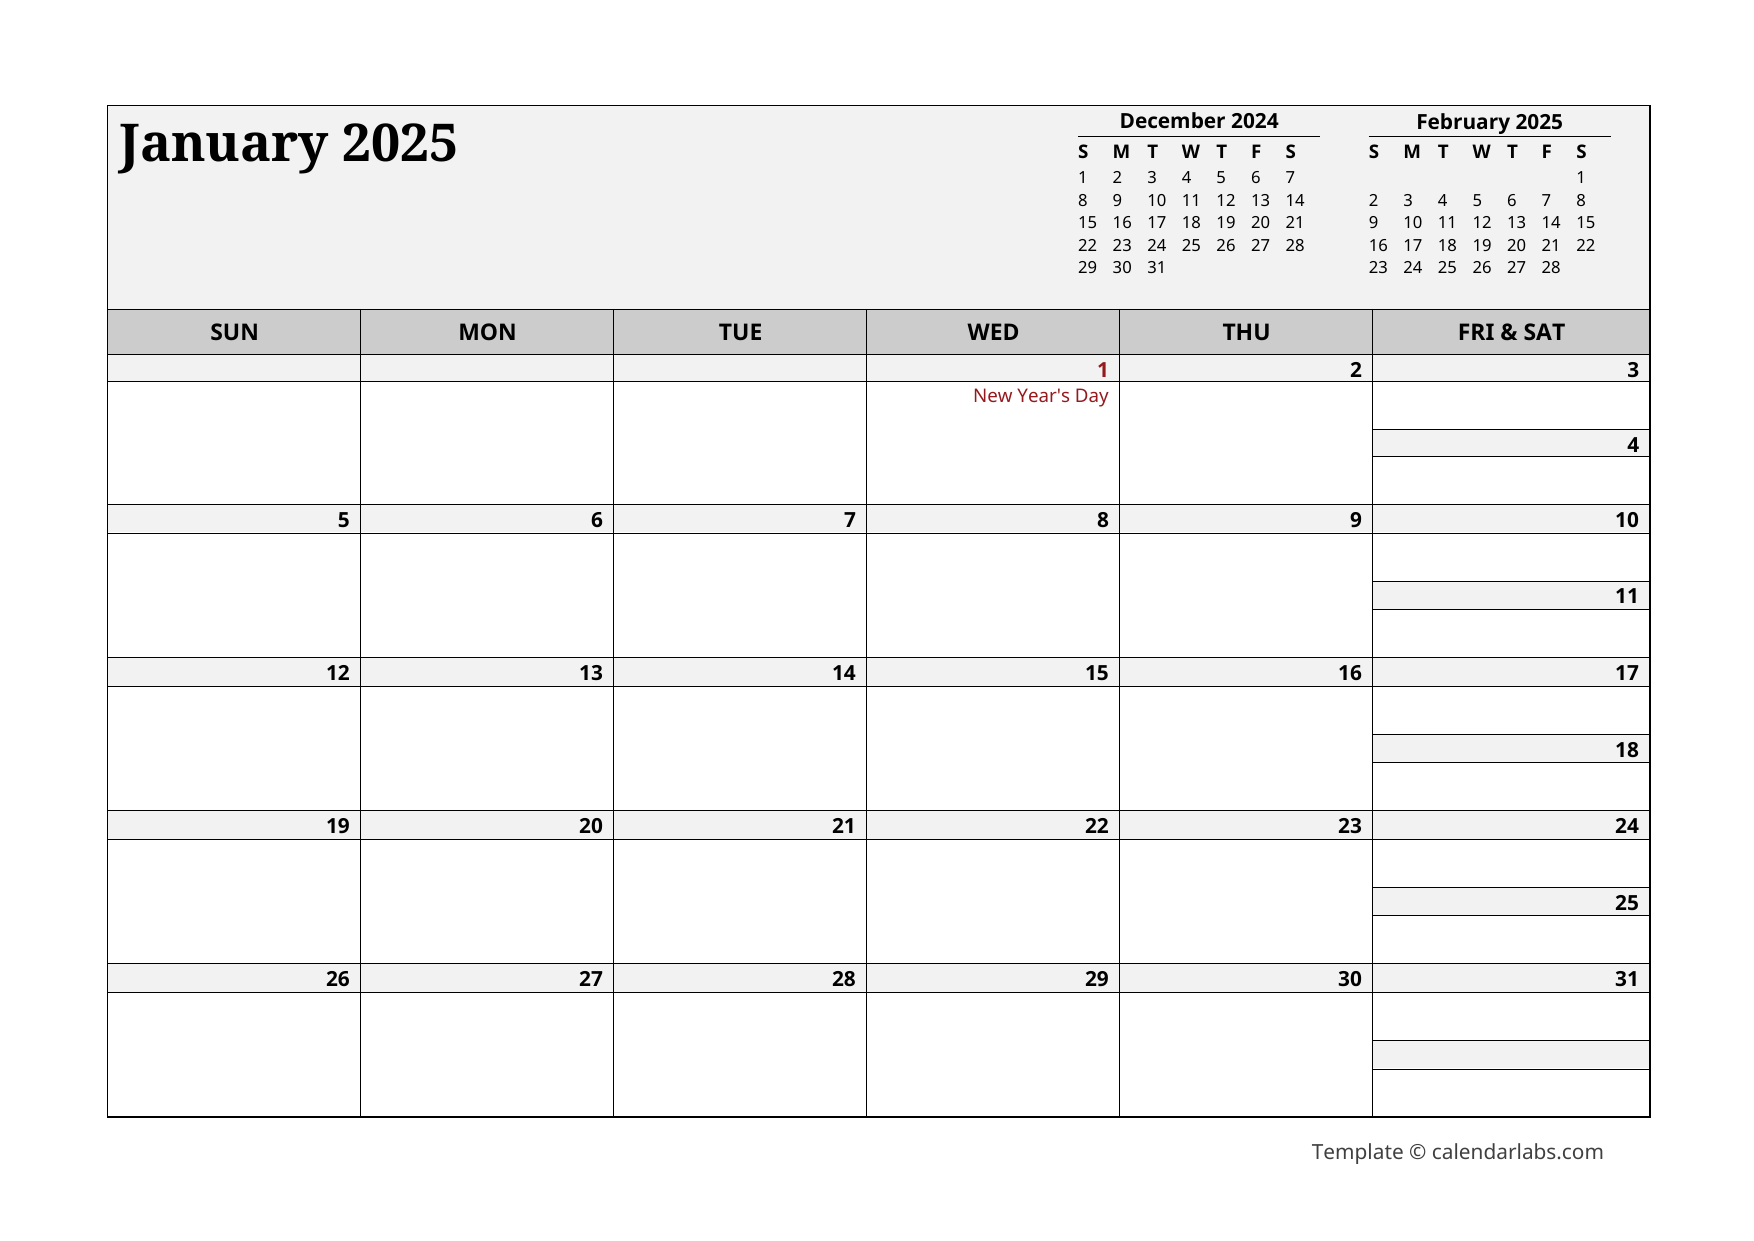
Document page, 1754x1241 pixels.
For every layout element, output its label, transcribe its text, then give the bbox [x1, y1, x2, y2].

table_header January 2025 [108, 106, 1022, 309]
table_cell [1373, 763, 1649, 810]
table_cell FRI & SAT [1373, 310, 1649, 354]
table_cell 17 [1373, 658, 1649, 686]
table_cell [108, 687, 360, 810]
table_cell [1373, 916, 1649, 963]
table_cell 11 [1373, 582, 1649, 609]
table_cell 9 [1120, 505, 1372, 532]
table_cell [867, 534, 1119, 657]
table_cell 24 [1373, 811, 1649, 839]
table_cell [361, 840, 613, 963]
table_cell TUE [614, 310, 866, 354]
table_cell [361, 382, 613, 504]
table_cell 14 [614, 658, 866, 686]
table_cell 31 [1373, 964, 1649, 992]
table_cell [108, 382, 360, 504]
table_cell [1120, 534, 1372, 657]
table_cell [108, 534, 360, 657]
table_cell 20 [361, 811, 613, 839]
table_cell New Year's Day [867, 382, 1119, 504]
table_cell [1373, 993, 1649, 1040]
table_cell [108, 840, 360, 963]
table_cell 30 [1120, 964, 1372, 992]
table_header [1022, 106, 1331, 309]
table_cell [614, 355, 866, 381]
table_cell [867, 840, 1119, 963]
table_cell 16 [1120, 658, 1372, 686]
table_cell [361, 355, 613, 381]
table_header [1622, 106, 1649, 309]
table_cell 21 [614, 811, 866, 839]
table_cell 6 [361, 505, 613, 532]
table_cell 15 [867, 658, 1119, 686]
table_cell 28 [614, 964, 866, 992]
table_cell [1373, 840, 1649, 887]
table_cell [1373, 1041, 1649, 1068]
table_cell [614, 840, 866, 963]
table_cell 29 [867, 964, 1119, 992]
table_cell 12 [108, 658, 360, 686]
table_cell [1120, 687, 1372, 810]
table_cell [1120, 382, 1372, 504]
table_cell [1373, 457, 1649, 504]
table_cell 5 [108, 505, 360, 532]
table_cell 7 [614, 505, 866, 532]
table_cell [1373, 382, 1649, 429]
table_cell [1373, 687, 1649, 734]
table_cell 10 [1373, 505, 1649, 532]
table_cell [614, 993, 866, 1116]
table_cell 23 [1120, 811, 1372, 839]
table_cell 22 [867, 811, 1119, 839]
table_cell [1373, 610, 1649, 657]
table_cell [1120, 840, 1372, 963]
table_cell [867, 687, 1119, 810]
table_cell [108, 993, 360, 1116]
table_cell [361, 534, 613, 657]
table_cell 19 [108, 811, 360, 839]
table_cell 4 [1373, 430, 1649, 456]
table_cell 1 [867, 355, 1119, 381]
table_cell THU [1120, 310, 1372, 354]
table_cell [108, 355, 360, 381]
table_cell [361, 687, 613, 810]
table_cell [867, 993, 1119, 1116]
table_cell 25 [1373, 888, 1649, 915]
table_cell [614, 382, 866, 504]
table_cell [1120, 993, 1372, 1116]
table_cell 18 [1373, 735, 1649, 762]
table_cell SUN [108, 310, 360, 354]
table_cell [614, 534, 866, 657]
table_cell [361, 993, 613, 1116]
table_cell 8 [867, 505, 1119, 532]
table_cell 2 [1120, 355, 1372, 381]
table_header [1331, 106, 1622, 309]
table_cell [1373, 534, 1649, 581]
table_cell 26 [108, 964, 360, 992]
table_cell 13 [361, 658, 613, 686]
table_cell WED [867, 310, 1119, 354]
table_cell [614, 687, 866, 810]
table_cell [1373, 1070, 1649, 1116]
table_cell MON [361, 310, 613, 354]
table_cell 27 [361, 964, 613, 992]
table_cell 3 [1373, 355, 1649, 381]
